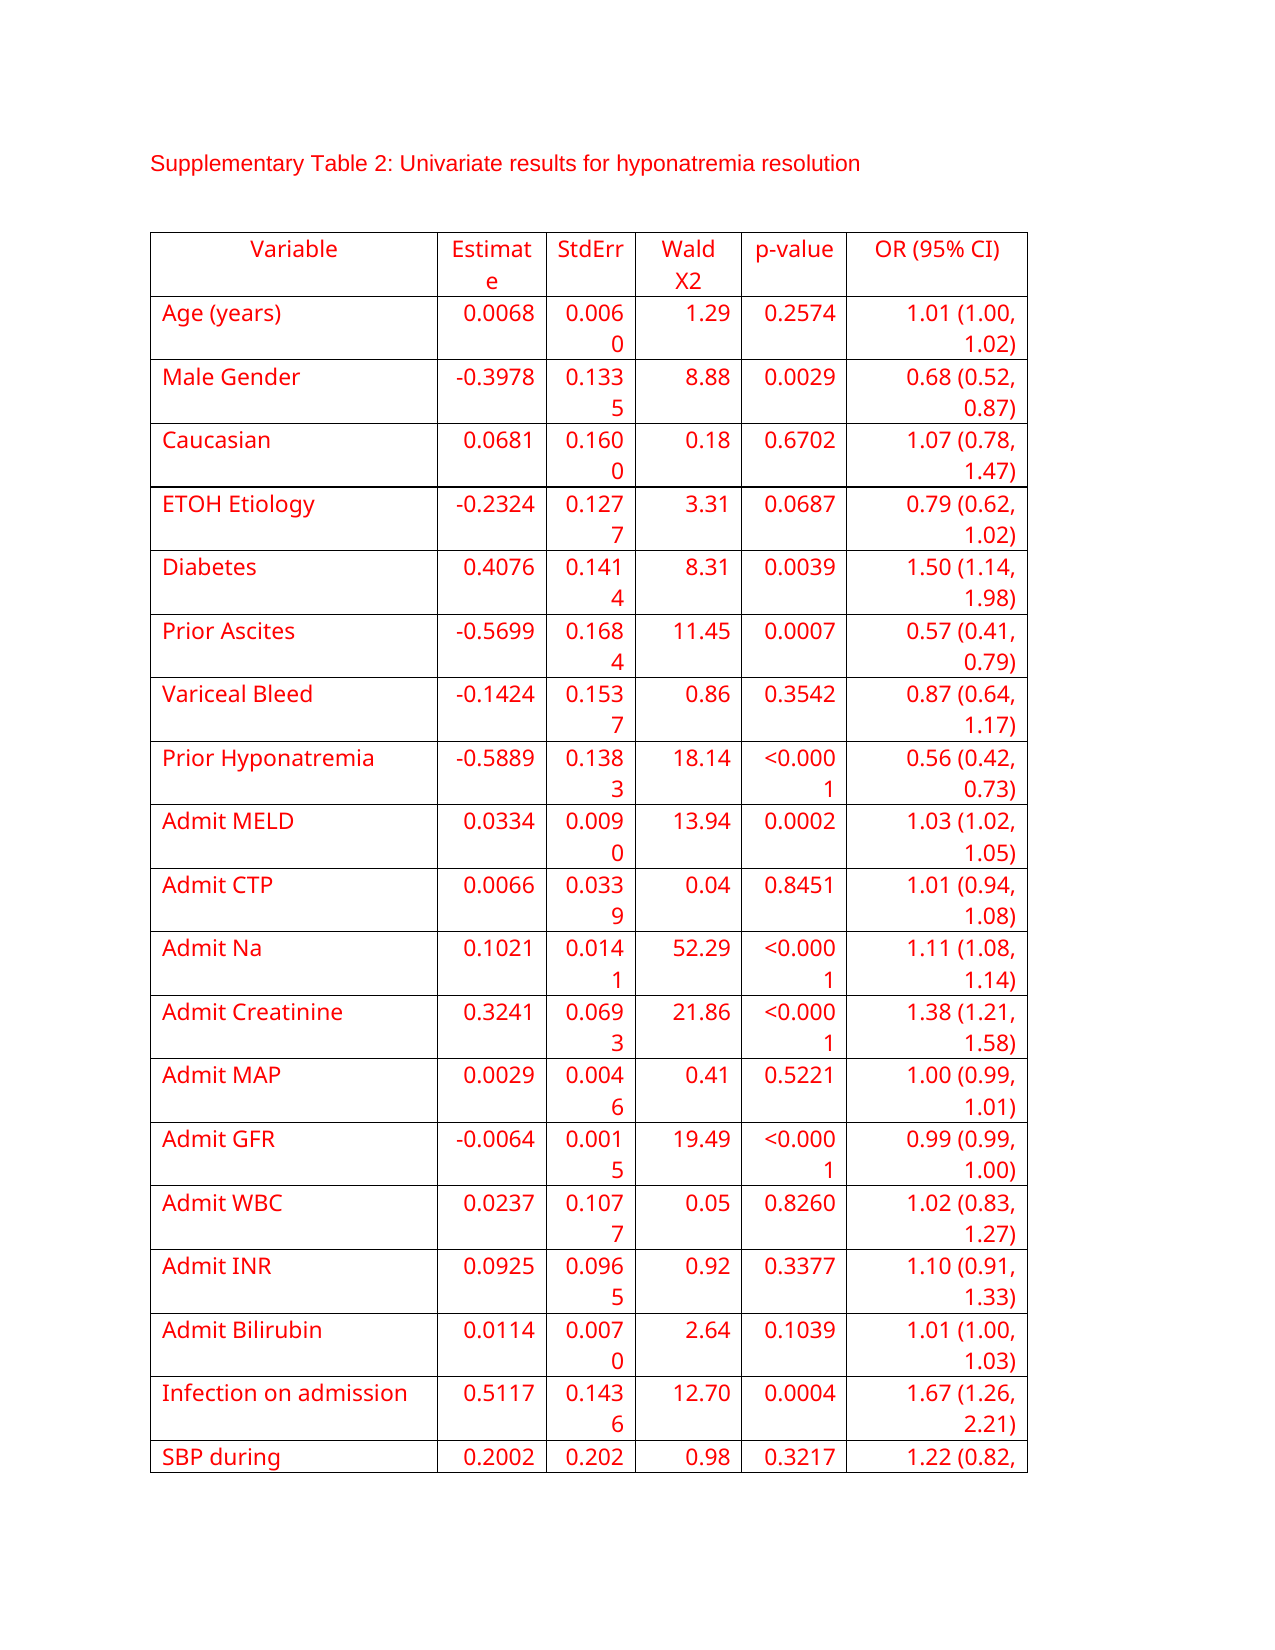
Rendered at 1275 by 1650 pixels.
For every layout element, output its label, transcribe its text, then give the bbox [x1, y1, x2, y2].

table_cell Diabetes [151, 551, 437, 613]
table_cell -0.5699 [438, 615, 546, 677]
table_cell 1.02 (0.83, 1.27) [847, 1186, 1027, 1249]
table_cell 2.64 [636, 1314, 741, 1376]
table_cell 3.31 [636, 488, 741, 550]
table_cell 1.10 (0.91, 1.33) [847, 1250, 1027, 1312]
table_cell 11.45 [636, 615, 741, 677]
table_cell 0.2020 [547, 1441, 635, 1472]
table_cell -0.2324 [438, 488, 546, 550]
table_cell 0.68 (0.52, 0.87) [847, 360, 1027, 423]
table_cell 0.0068 [438, 297, 546, 359]
table_cell 0.86 [636, 678, 741, 741]
table_cell 0.3542 [742, 678, 846, 741]
table_cell 0.0693 [547, 996, 635, 1058]
table_cell 8.31 [636, 551, 741, 613]
table_cell 18.14 [636, 742, 741, 804]
table_cell 19.49 [636, 1123, 741, 1185]
table_cell 0.1414 [547, 551, 635, 613]
table_cell 0.0965 [547, 1250, 635, 1312]
table_cell 0.6702 [742, 424, 846, 486]
table_cell <0.0001 [742, 742, 846, 804]
table_cell 0.8260 [742, 1186, 846, 1249]
table_header Variable [151, 233, 437, 296]
table_cell 0.3377 [742, 1250, 846, 1312]
table_cell 0.1335 [547, 360, 635, 423]
table_cell 0.2002 [438, 1441, 546, 1472]
table_cell 0.0090 [547, 805, 635, 868]
table_cell 0.1277 [547, 488, 635, 550]
table_cell 1.01 (1.00, 1.03) [847, 1314, 1027, 1376]
table_cell 0.18 [636, 424, 741, 486]
table_cell 1.03 (1.02, 1.05) [847, 805, 1027, 868]
table_cell 0.5221 [742, 1059, 846, 1122]
table_cell 0.1021 [438, 932, 546, 995]
table_cell 0.0070 [547, 1314, 635, 1376]
table_cell Admit GFR [151, 1123, 437, 1185]
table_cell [151, 1441, 437, 1472]
table_cell 1.22 (0.82, 1.82) [847, 1441, 1027, 1472]
table_cell 0.0039 [742, 551, 846, 613]
table_cell Age (years) [151, 297, 437, 359]
table_cell 0.1039 [742, 1314, 846, 1376]
table_cell 0.92 [636, 1250, 741, 1312]
table_header Estimate [438, 233, 546, 296]
table_cell 0.41 [636, 1059, 741, 1122]
table_cell 0.5117 [438, 1377, 546, 1439]
table_cell 1.38 (1.21, 1.58) [847, 996, 1027, 1058]
table_cell 13.94 [636, 805, 741, 868]
table_cell 0.0681 [438, 424, 546, 486]
table_cell 0.0141 [547, 932, 635, 995]
table_cell 1.01 (0.94, 1.08) [847, 869, 1027, 931]
table_cell 0.79 (0.62, 1.02) [847, 488, 1027, 550]
table_cell 0.99 (0.99, 1.00) [847, 1123, 1027, 1185]
table_cell Caucasian [151, 424, 437, 486]
table_cell 0.0007 [742, 615, 846, 677]
table_cell Admit MELD [151, 805, 437, 868]
table_cell 0.8451 [742, 869, 846, 931]
table_cell 1.50 (1.14, 1.98) [847, 551, 1027, 613]
table_cell Admit INR [151, 1250, 437, 1312]
table_cell 0.1684 [547, 615, 635, 677]
table_cell <0.0001 [742, 932, 846, 995]
table_cell ETOH Etiology [151, 488, 437, 550]
table_cell 0.87 (0.64, 1.17) [847, 678, 1027, 741]
table_cell Admit CTP [151, 869, 437, 931]
table_cell 0.05 [636, 1186, 741, 1249]
table_cell Admit Na [151, 932, 437, 995]
table_cell 21.86 [636, 996, 741, 1058]
table_cell 0.4076 [438, 551, 546, 613]
table_cell 0.3217 [742, 1441, 846, 1472]
table_cell Male Gender [151, 360, 437, 423]
table_cell 0.04 [636, 869, 741, 931]
table_cell 0.0925 [438, 1250, 546, 1312]
table_cell 0.0066 [438, 869, 546, 931]
table_cell <0.0001 [742, 1123, 846, 1185]
table_cell 0.3241 [438, 996, 546, 1058]
table_cell 1.11 (1.08, 1.14) [847, 932, 1027, 995]
table_cell 0.1600 [547, 424, 635, 486]
table_cell 52.29 [636, 932, 741, 995]
table_cell 12.70 [636, 1377, 741, 1439]
table_cell Admit MAP [151, 1059, 437, 1122]
text Supplementary Table 2: Univariate results for hyponatremia resolution [150, 150, 1125, 176]
table_header Wald X2 [636, 233, 741, 296]
table_cell Prior Ascites [151, 615, 437, 677]
table_cell 0.1077 [547, 1186, 635, 1249]
table_cell 0.1436 [547, 1377, 635, 1439]
table_cell 1.67 (1.26, 2.21) [847, 1377, 1027, 1439]
table_cell Admit WBC [151, 1186, 437, 1249]
table_cell -0.1424 [438, 678, 546, 741]
table_cell 1.29 [636, 297, 741, 359]
table_cell 0.0114 [438, 1314, 546, 1376]
table_cell 0.0687 [742, 488, 846, 550]
table_cell Prior Hyponatremia [151, 742, 437, 804]
table_cell 0.57 (0.41, 0.79) [847, 615, 1027, 677]
table_cell 0.1383 [547, 742, 635, 804]
table_cell 0.1537 [547, 678, 635, 741]
table_header p-value [742, 233, 846, 296]
table_cell 0.0334 [438, 805, 546, 868]
table_header OR (95% CI) [847, 233, 1027, 296]
table_cell -0.3978 [438, 360, 546, 423]
table_cell -0.0064 [438, 1123, 546, 1185]
table_cell Variceal Bleed [151, 678, 437, 741]
table_cell 0.0046 [547, 1059, 635, 1122]
table_cell 0.0237 [438, 1186, 546, 1249]
table_cell 1.07 (0.78, 1.47) [847, 424, 1027, 486]
table_cell 1.00 (0.99, 1.01) [847, 1059, 1027, 1122]
table_header StdErr [547, 233, 635, 296]
table_cell Infection on admission [151, 1377, 437, 1439]
table_cell 0.0004 [742, 1377, 846, 1439]
table_cell <0.0001 [742, 996, 846, 1058]
table_cell 0.0015 [547, 1123, 635, 1185]
table_cell Admit Creatinine [151, 996, 437, 1058]
table_cell 0.0029 [438, 1059, 546, 1122]
table_cell 0.2574 [742, 297, 846, 359]
table_cell Admit Bilirubin [151, 1314, 437, 1376]
table_cell 1.01 (1.00, 1.02) [847, 297, 1027, 359]
table_cell 0.0339 [547, 869, 635, 931]
table_cell 0.0060 [547, 297, 635, 359]
table_cell 0.56 (0.42, 0.73) [847, 742, 1027, 804]
table_cell 8.88 [636, 360, 741, 423]
table_cell -0.5889 [438, 742, 546, 804]
table_cell 0.98 [636, 1441, 741, 1472]
table_cell 0.0029 [742, 360, 846, 423]
table_cell 0.0002 [742, 805, 846, 868]
